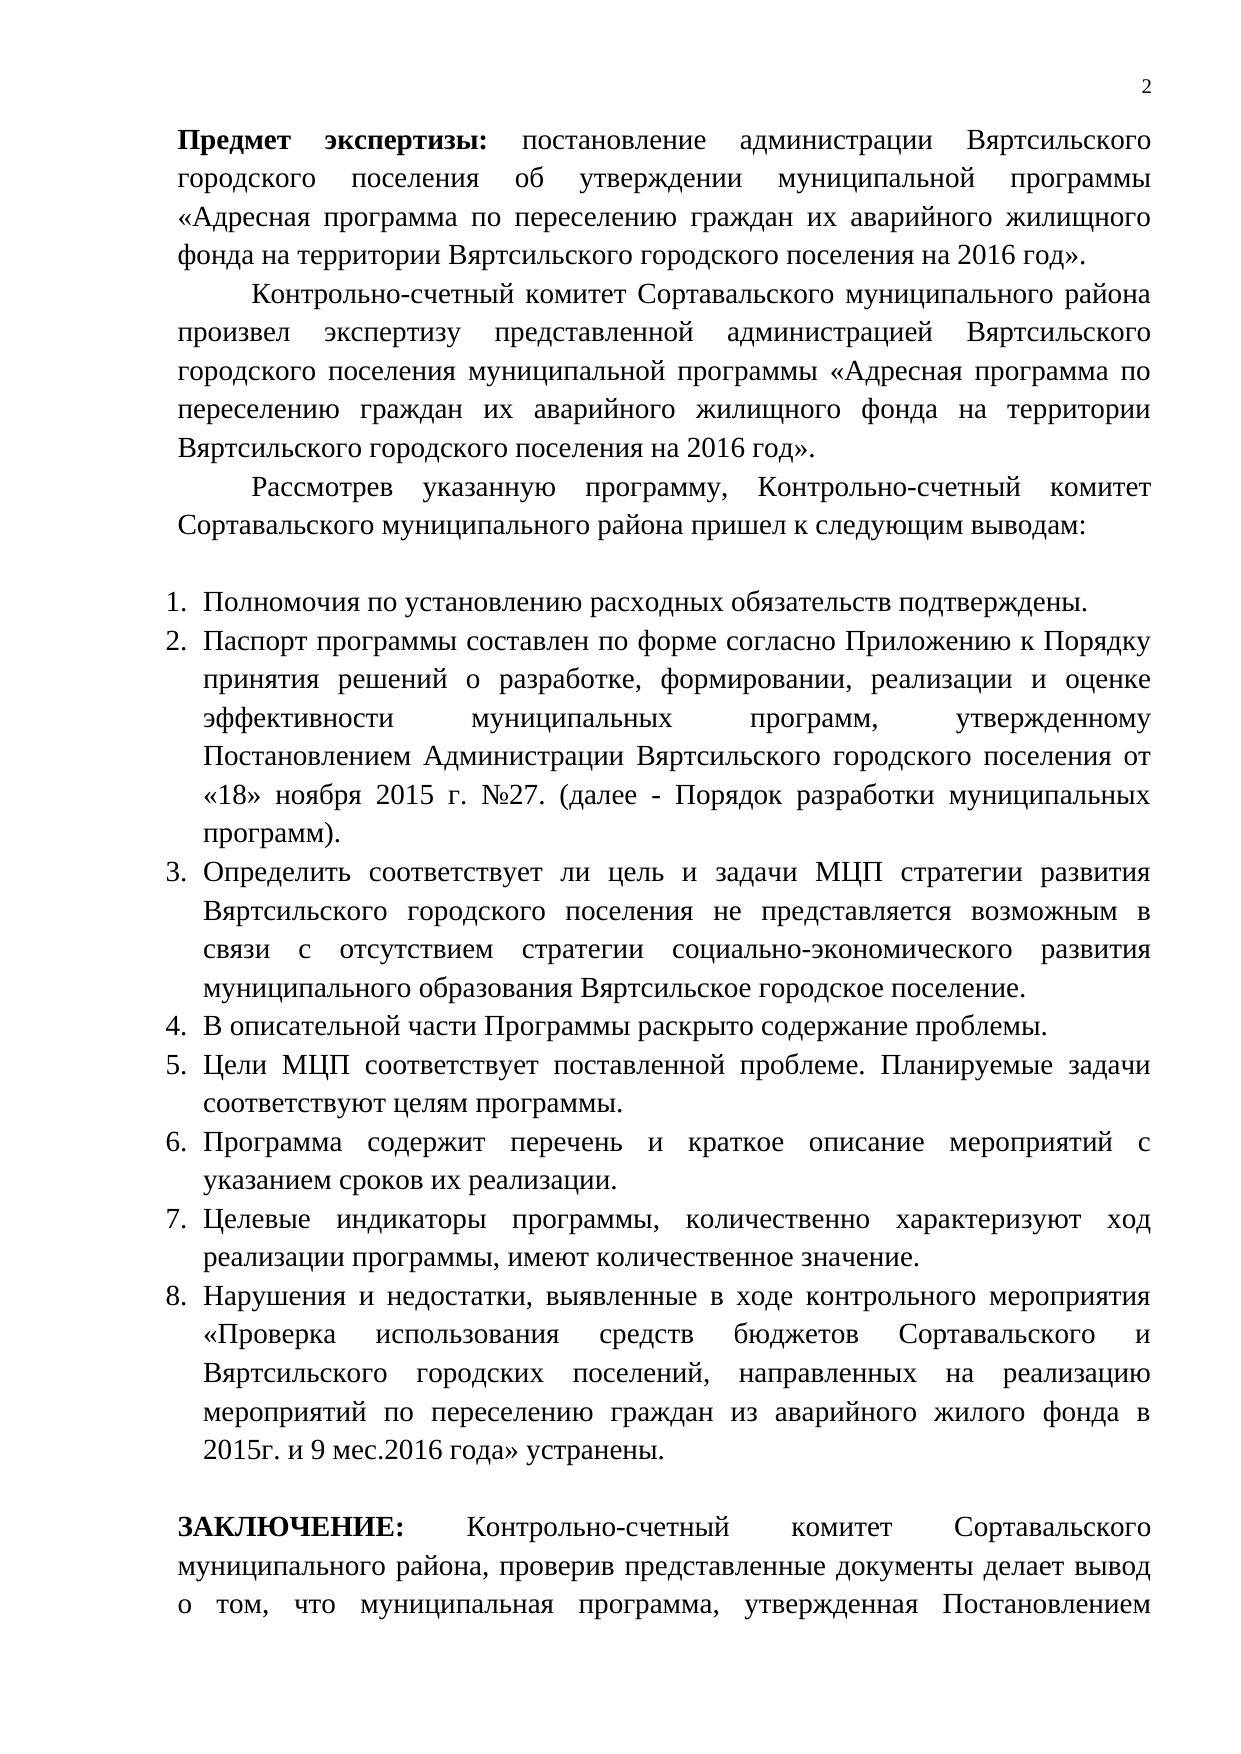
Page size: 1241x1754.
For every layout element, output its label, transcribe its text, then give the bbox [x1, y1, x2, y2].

list В описательной части Программы раскрыто содержание проблемы. [165, 1008, 1152, 1042]
text Рассмотрев указанную программу, Контрольно-счетный комитет Сортавальского муниципального района пришел к следующим выводам: [177, 469, 1152, 541]
list Целевые индикаторы программы, количественно характеризуют ход реализации программы, имеют количественное значение. [165, 1201, 1152, 1273]
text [177, 1509, 1152, 1620]
list Определить соответствует ли цель и задачи МЦП стратегии развития Вяртсильского городского поселения не представляется возможным в связи с отсутствием стратегии социально-экономического развития муниципального образования Вяртсильское городское поселение. [165, 854, 1152, 1003]
list Полномочия по установлению расходных обязательств подтверждены. [165, 584, 1152, 618]
list Паспорт программы составлен по форме согласно Приложению к Порядку принятия решений о разработке, формировании, реализации и оценке эффективности муниципальных программ, утвержденному Постановлением Администрации Вяртсильского городского поселения от «18» ноября 2015 г. №27. (далее - Порядок разработки муниципальных программ). [165, 623, 1152, 849]
list Программа содержит перечень и краткое описание мероприятий с указанием сроков их реализации. [165, 1124, 1152, 1196]
text Предмет экспертизы: постановление администрации Вяртсильского городского поселения об утверждении муниципальной программы «Адресная программа по переселению граждан их аварийного жилищного фонда на территории Вяртсильского городского поселения на 2016 год». [177, 122, 1152, 271]
list Нарушения и недостатки, выявленные в ходе контрольного мероприятия «Проверка использования средств бюджетов Сортавальского и Вяртсильского городских поселений, направленных на реализацию мероприятий по переселению граждан из аварийного жилого фонда в 2015г. и 9 мес.2016 года» устранены. [165, 1278, 1152, 1466]
list Цели МЦП соответствует поставленной проблеме. Планируемые задачи соответствуют целям программы. [165, 1047, 1152, 1119]
text Контрольно-счетный комитет Сортавальского муниципального района произвел экспертизу представленной администрацией Вяртсильского городского поселения муниципальной программы «Адресная программа по переселению граждан их аварийного жилищного фонда на территории Вяртсильского городского поселения на 2016 год». [177, 276, 1152, 464]
